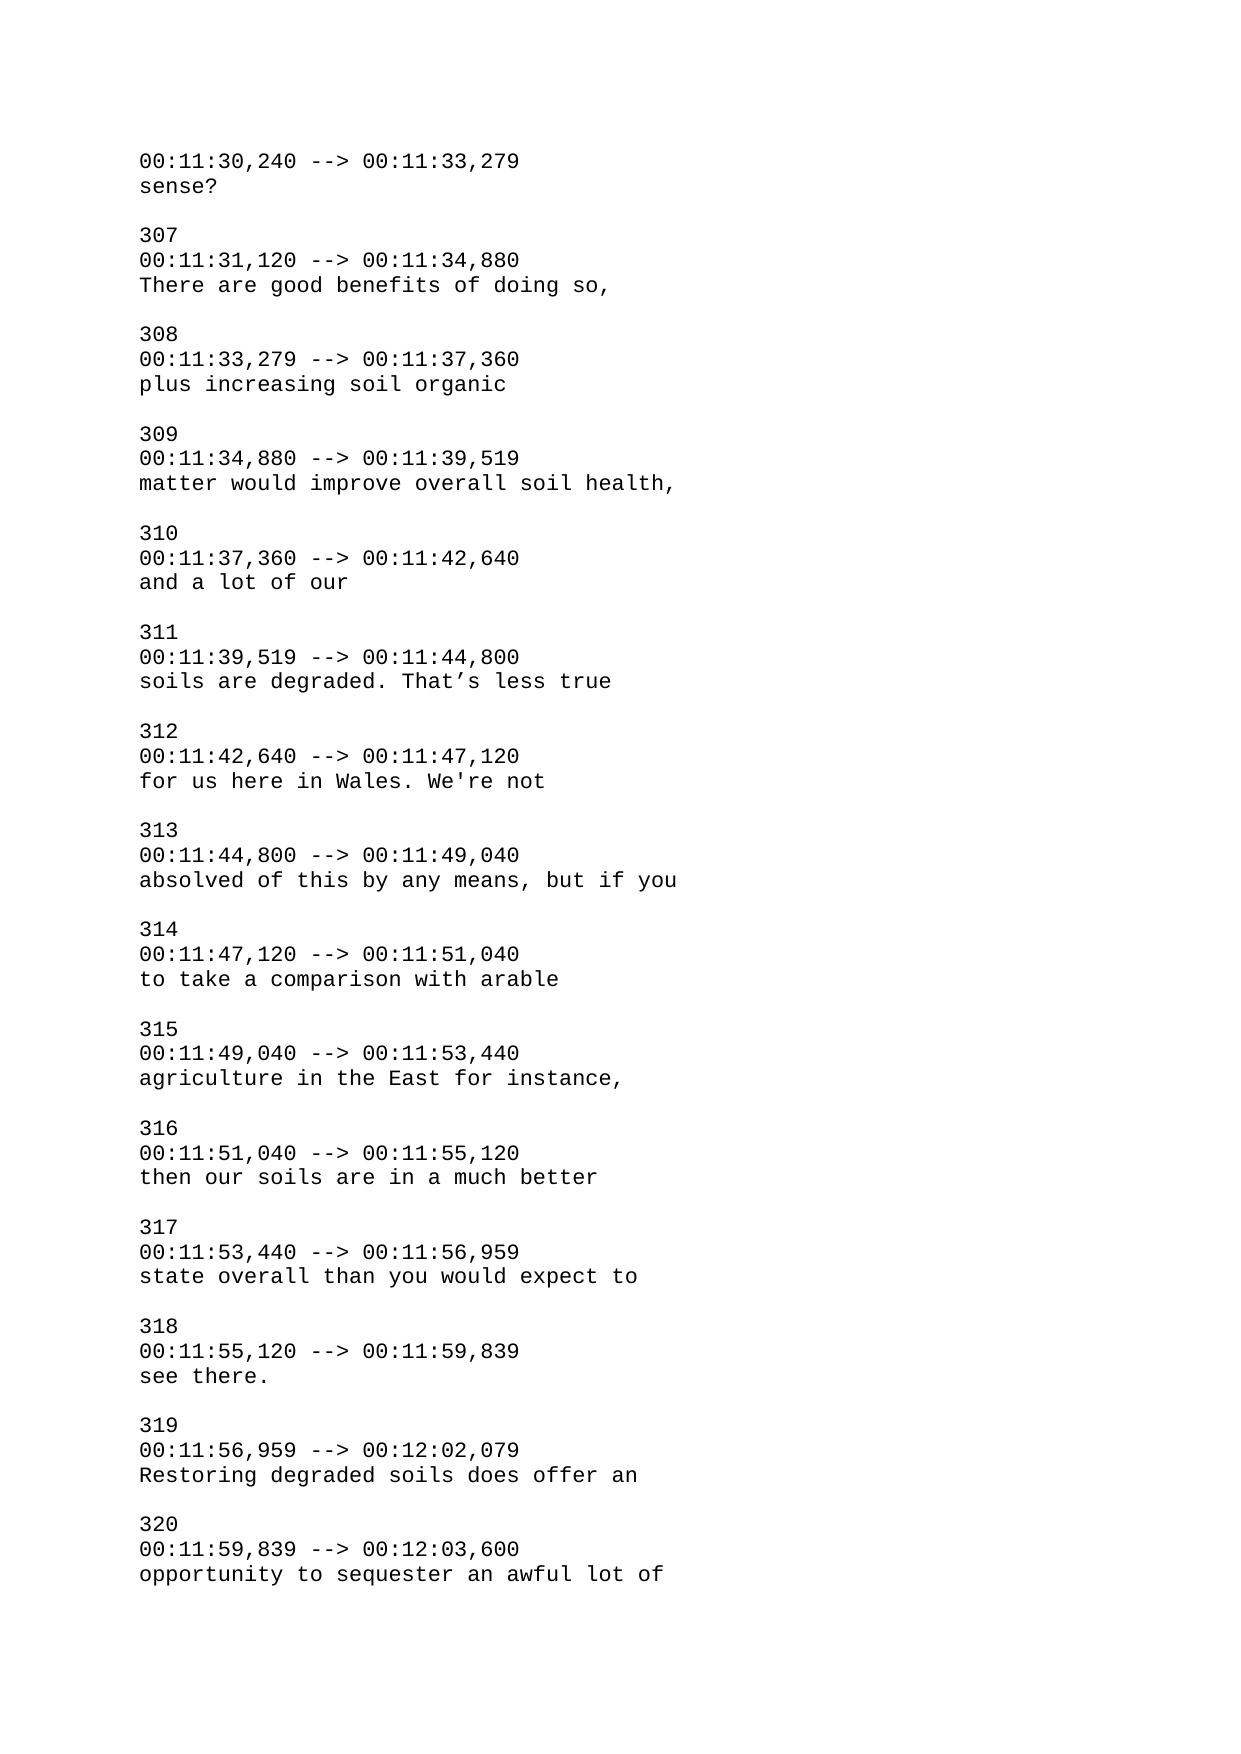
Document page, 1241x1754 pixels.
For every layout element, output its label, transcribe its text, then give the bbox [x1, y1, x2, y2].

text 312 [139, 720, 1101, 745]
text 314 [139, 918, 1101, 943]
text plus increasing soil organic [139, 373, 1101, 398]
text 00:11:59,839 --> 00:12:03,600 [139, 1538, 1101, 1563]
text 00:11:44,800 --> 00:11:49,040 [139, 844, 1101, 869]
text 00:11:31,120 --> 00:11:34,880 [139, 249, 1101, 274]
text 00:11:49,040 --> 00:11:53,440 [139, 1042, 1101, 1067]
text 00:11:56,959 --> 00:12:02,079 [139, 1439, 1101, 1464]
text sense? [139, 175, 1101, 199]
text 310 [139, 522, 1101, 547]
text 00:11:33,279 --> 00:11:37,360 [139, 348, 1101, 373]
text 318 [139, 1315, 1101, 1340]
text 00:11:51,040 --> 00:11:55,120 [139, 1142, 1101, 1166]
text 00:11:42,640 --> 00:11:47,120 [139, 745, 1101, 770]
text 00:11:37,360 --> 00:11:42,640 [139, 547, 1101, 571]
text and a lot of our [139, 571, 1101, 596]
text for us here in Wales. We're not [139, 770, 1101, 794]
text 309 [139, 423, 1101, 447]
text 308 [139, 323, 1101, 348]
text 315 [139, 1018, 1101, 1042]
text soils are degraded. That’s less true [139, 671, 1101, 695]
text agriculture in the East for instance, [139, 1067, 1101, 1092]
text state overall than you would expect to [139, 1266, 1101, 1290]
text matter would improve overall soil health, [139, 472, 1101, 497]
text to take a comparison with arable [139, 968, 1101, 993]
text 00:11:30,240 --> 00:11:33,279 [139, 150, 1101, 175]
text 307 [139, 224, 1101, 249]
text 00:11:53,440 --> 00:11:56,959 [139, 1241, 1101, 1266]
text 00:11:47,120 --> 00:11:51,040 [139, 943, 1101, 968]
text 311 [139, 621, 1101, 646]
text 00:11:55,120 --> 00:11:59,839 [139, 1340, 1101, 1365]
text 316 [139, 1117, 1101, 1142]
text see there. [139, 1365, 1101, 1389]
text 313 [139, 819, 1101, 844]
text 00:11:39,519 --> 00:11:44,800 [139, 646, 1101, 671]
text Restoring degraded soils does offer an [139, 1464, 1101, 1489]
text 320 [139, 1513, 1101, 1538]
text There are good benefits of doing so, [139, 274, 1101, 299]
text 319 [139, 1414, 1101, 1439]
text then our soils are in a much better [139, 1166, 1101, 1191]
text 00:11:34,880 --> 00:11:39,519 [139, 447, 1101, 472]
text absolved of this by any means, but if you [139, 869, 1101, 894]
text 317 [139, 1216, 1101, 1241]
text opportunity to sequester an awful lot of [139, 1563, 1101, 1588]
